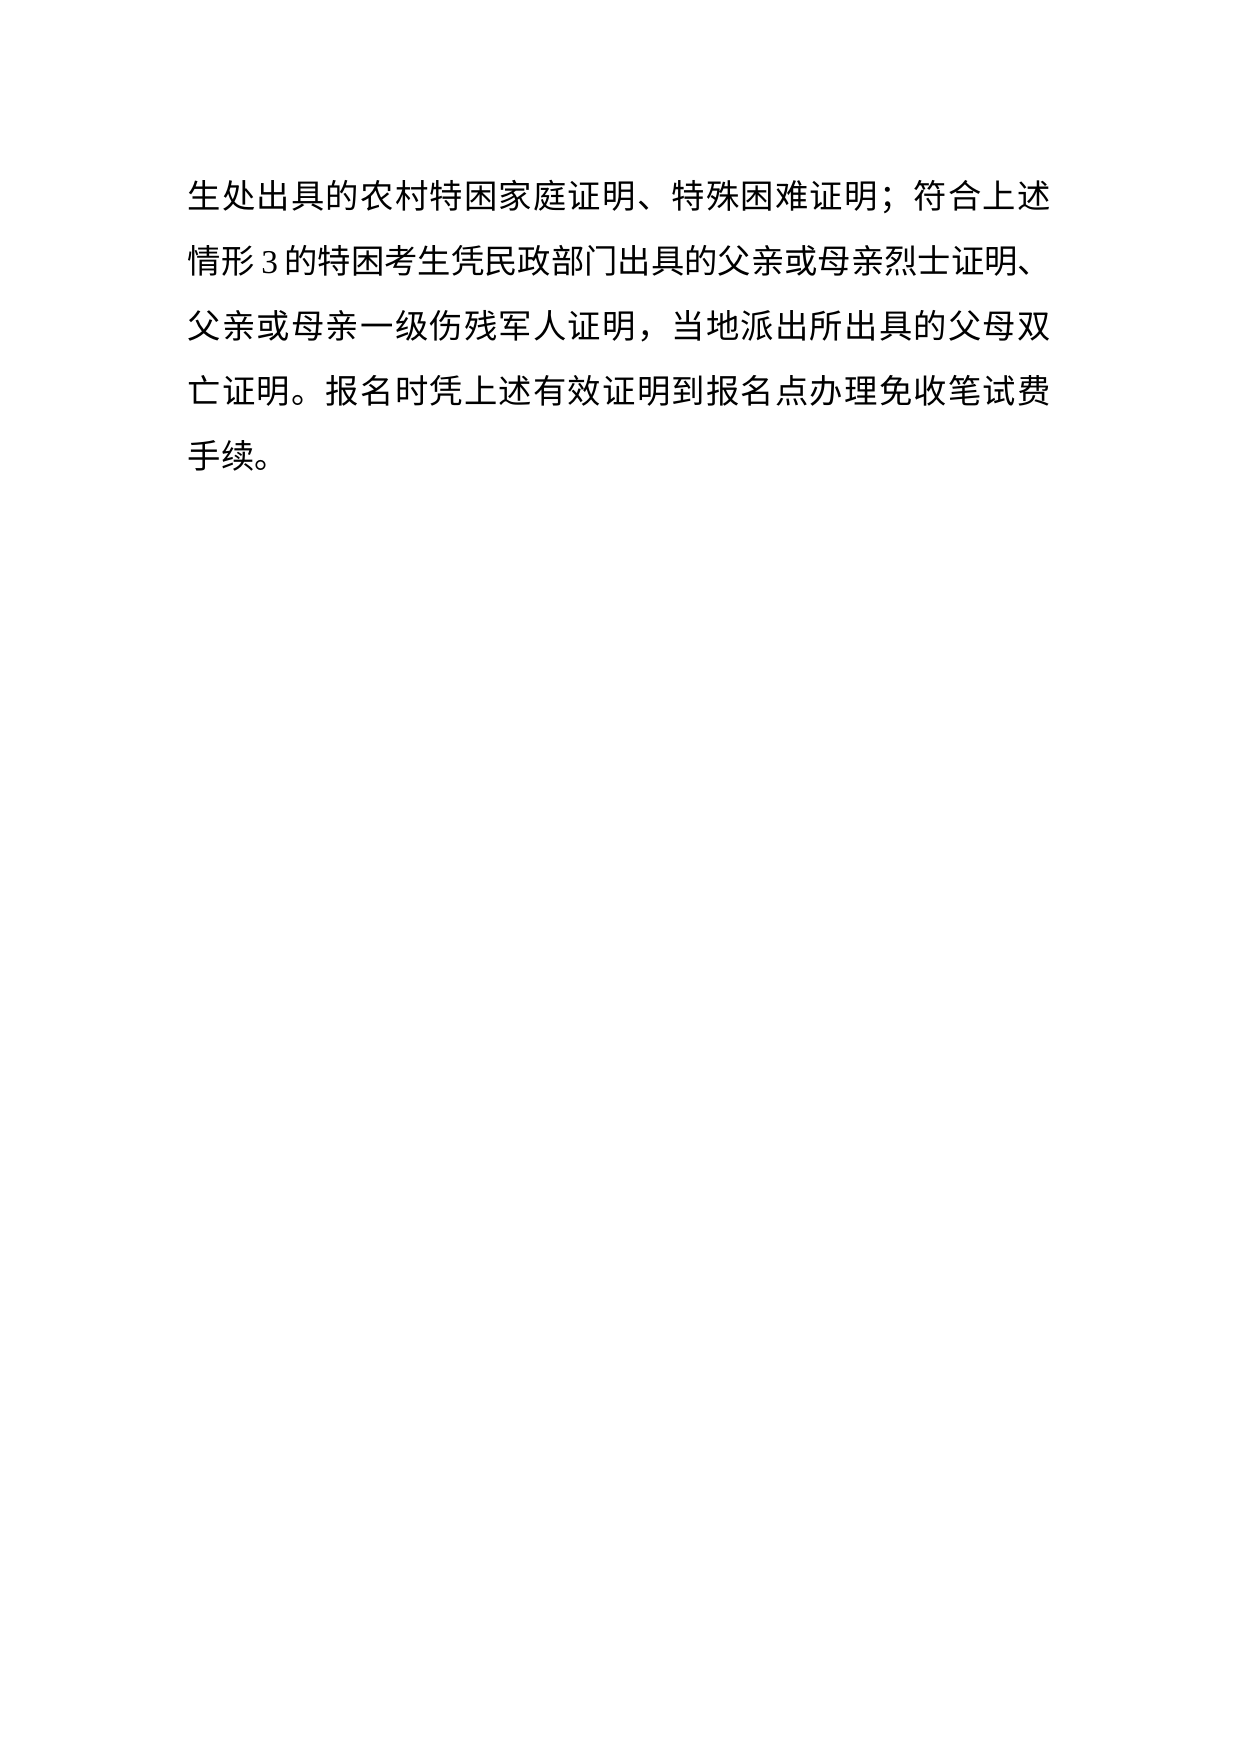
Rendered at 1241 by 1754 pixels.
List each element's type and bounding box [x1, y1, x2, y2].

text [187, 162, 1053, 487]
